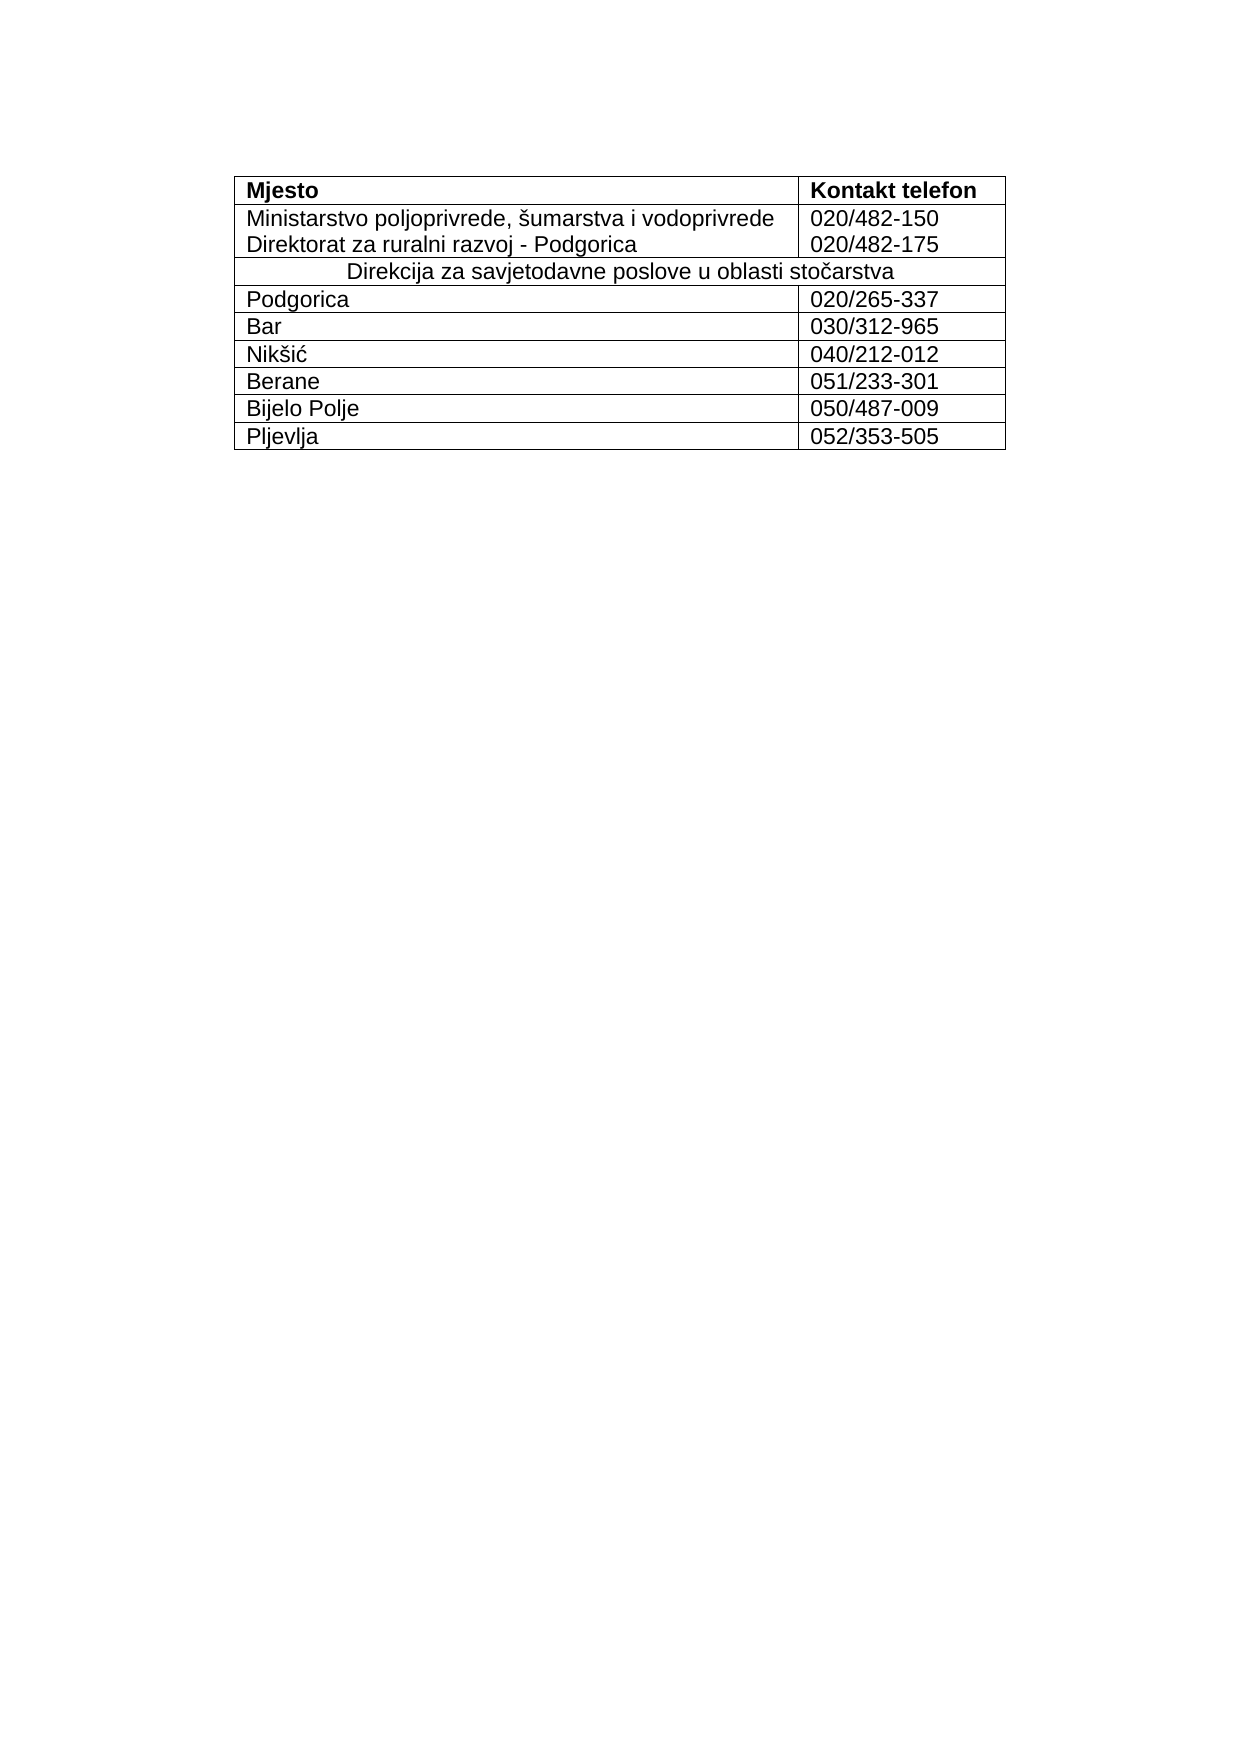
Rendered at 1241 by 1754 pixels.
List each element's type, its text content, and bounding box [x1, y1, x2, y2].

table_cell 052/353-505 [799, 423, 1005, 449]
table_cell Podgorica [235, 286, 798, 312]
table_cell Direkcija za savjetodavne poslove u oblasti stočarstva [235, 258, 1005, 285]
table_header Kontakt telefon [799, 177, 1005, 203]
table_cell 030/312-965 [799, 313, 1005, 339]
table_cell Ministarstvo poljoprivrede, šumarstva i vodoprivrede Direktorat za ruralni razvoj - Podgorica [235, 205, 798, 257]
table_cell Berane [235, 368, 798, 394]
table_cell Bijelo Polje [235, 395, 798, 422]
table_cell 050/487-009 [799, 395, 1005, 422]
table_cell Bar [235, 313, 798, 339]
table_cell 040/212-012 [799, 341, 1005, 367]
table_cell Nikšić [235, 341, 798, 367]
table_cell 020/482-150 020/482-175 [799, 205, 1005, 257]
table_cell 051/233-301 [799, 368, 1005, 394]
table_cell 020/265-337 [799, 286, 1005, 312]
table_cell Pljevlja [235, 423, 798, 449]
table_header Mjesto [235, 177, 798, 203]
